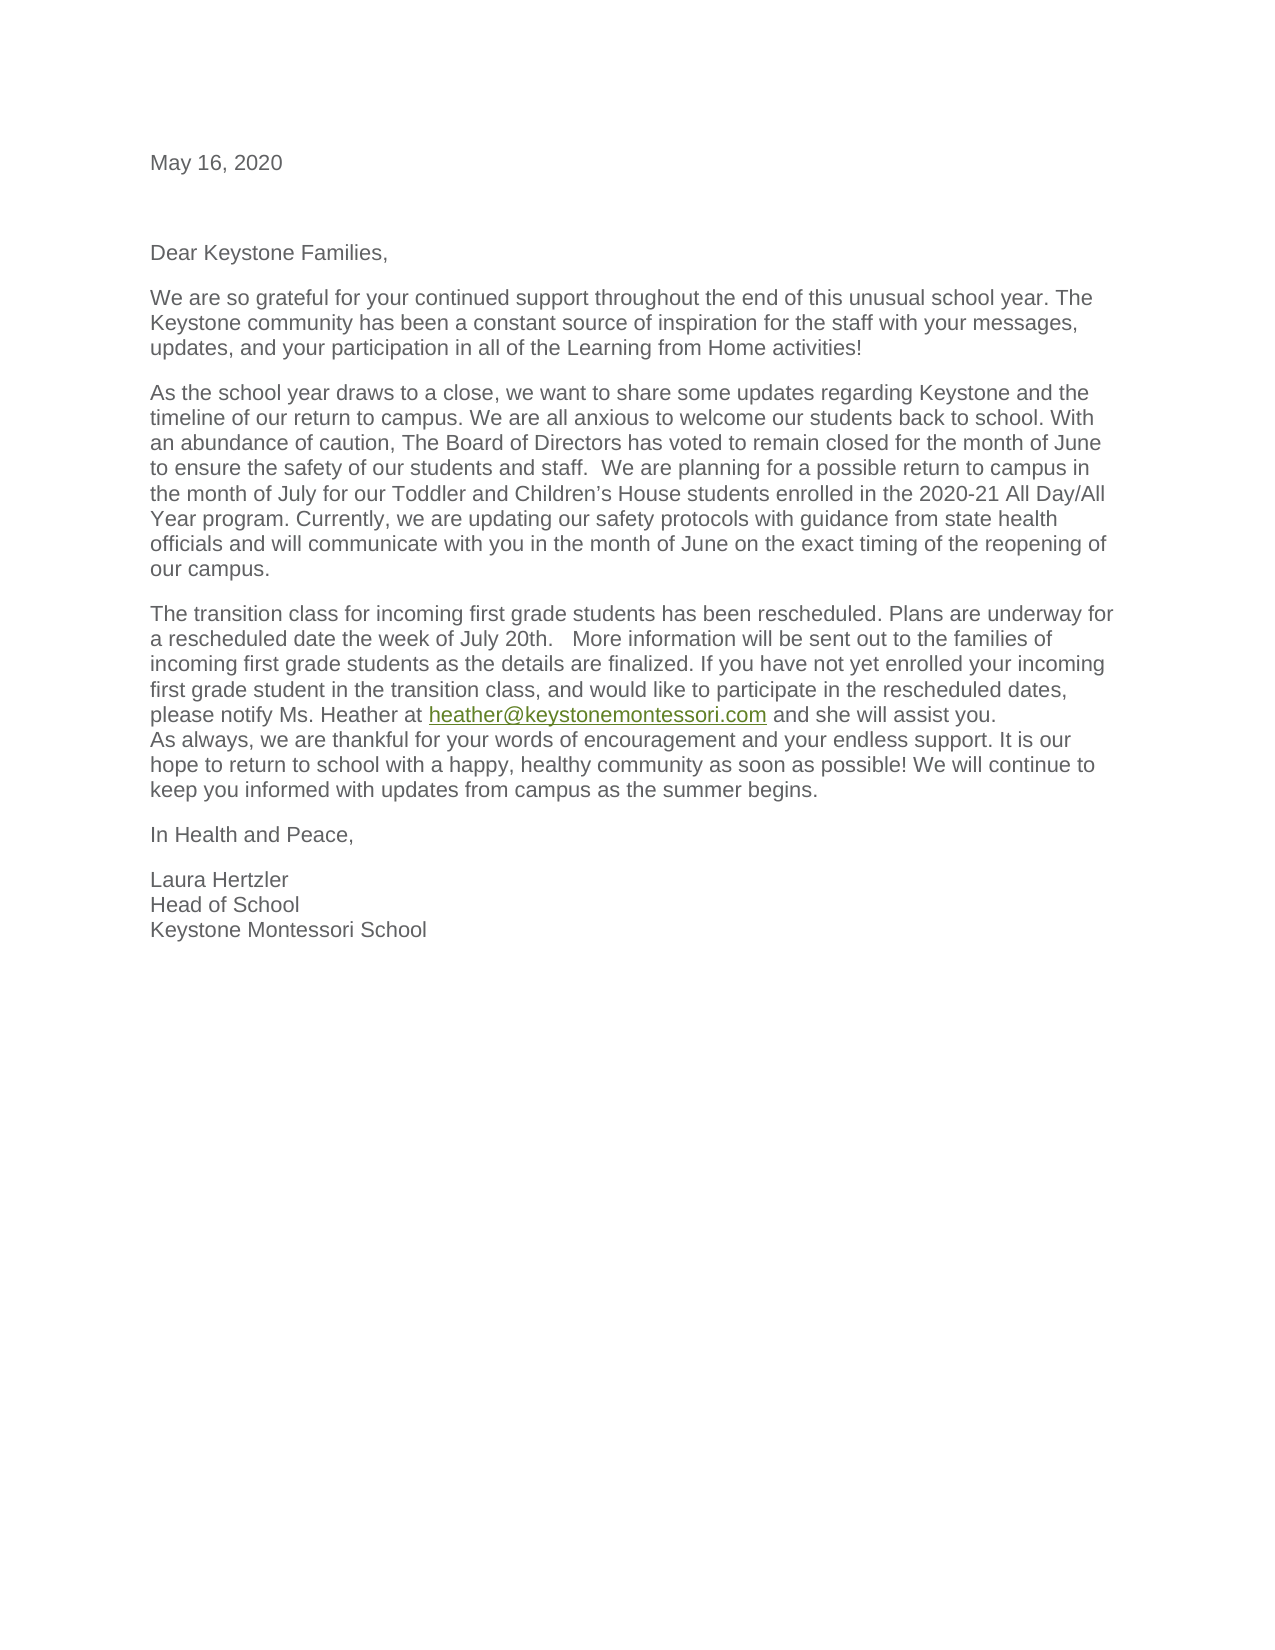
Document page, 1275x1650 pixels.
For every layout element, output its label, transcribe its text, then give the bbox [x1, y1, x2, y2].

text The transition class for incoming first grade students has been rescheduled. Plans are underway for a rescheduled date the week of July 20th. More information will be sent out to the families of incoming first grade students as the details are finalized. If you have not yet enrolled your incoming first grade student in the transition class, and would like to participate in the rescheduled dates, please notify Ms. Heather at heather@keystonemontessori.com and she will assist you. [150, 601, 1125, 727]
text As the school year draws to a close, we want to share some updates regarding Keystone and the timeline of our return to campus. We are all anxious to welcome our students back to school. With an abundance of caution, The Board of Directors has voted to remain closed for the month of June to ensure the safety of our students and staff. We are planning for a possible return to campus in the month of July for our Toddler and Children’s House students enrolled in the 2020-21 All Day/All Year program. Currently, we are updating our safety protocols with guidance from state health officials and will communicate with you in the month of June on the exact timing of the reopening of our campus. [150, 379, 1125, 581]
text We are so grateful for your continued support throughout the end of this unusual school year. The Keystone community has been a constant source of inspiration for the staff with your messages, updates, and your participation in all of the Learning from Home activities! [150, 284, 1125, 360]
text In Health and Peace, [150, 822, 1125, 847]
text Laura Hertzler Head of School Keystone Montessori School [150, 867, 1125, 942]
text As always, we are thankful for your words of encouragement and your endless support. It is our hope to return to school with a happy, healthy community as soon as possible! We will continue to keep you informed with updates from campus as the summer begins. [150, 727, 1125, 802]
text May 16, 2020 [150, 150, 1125, 175]
text Dear Keystone Families, [150, 239, 1125, 265]
